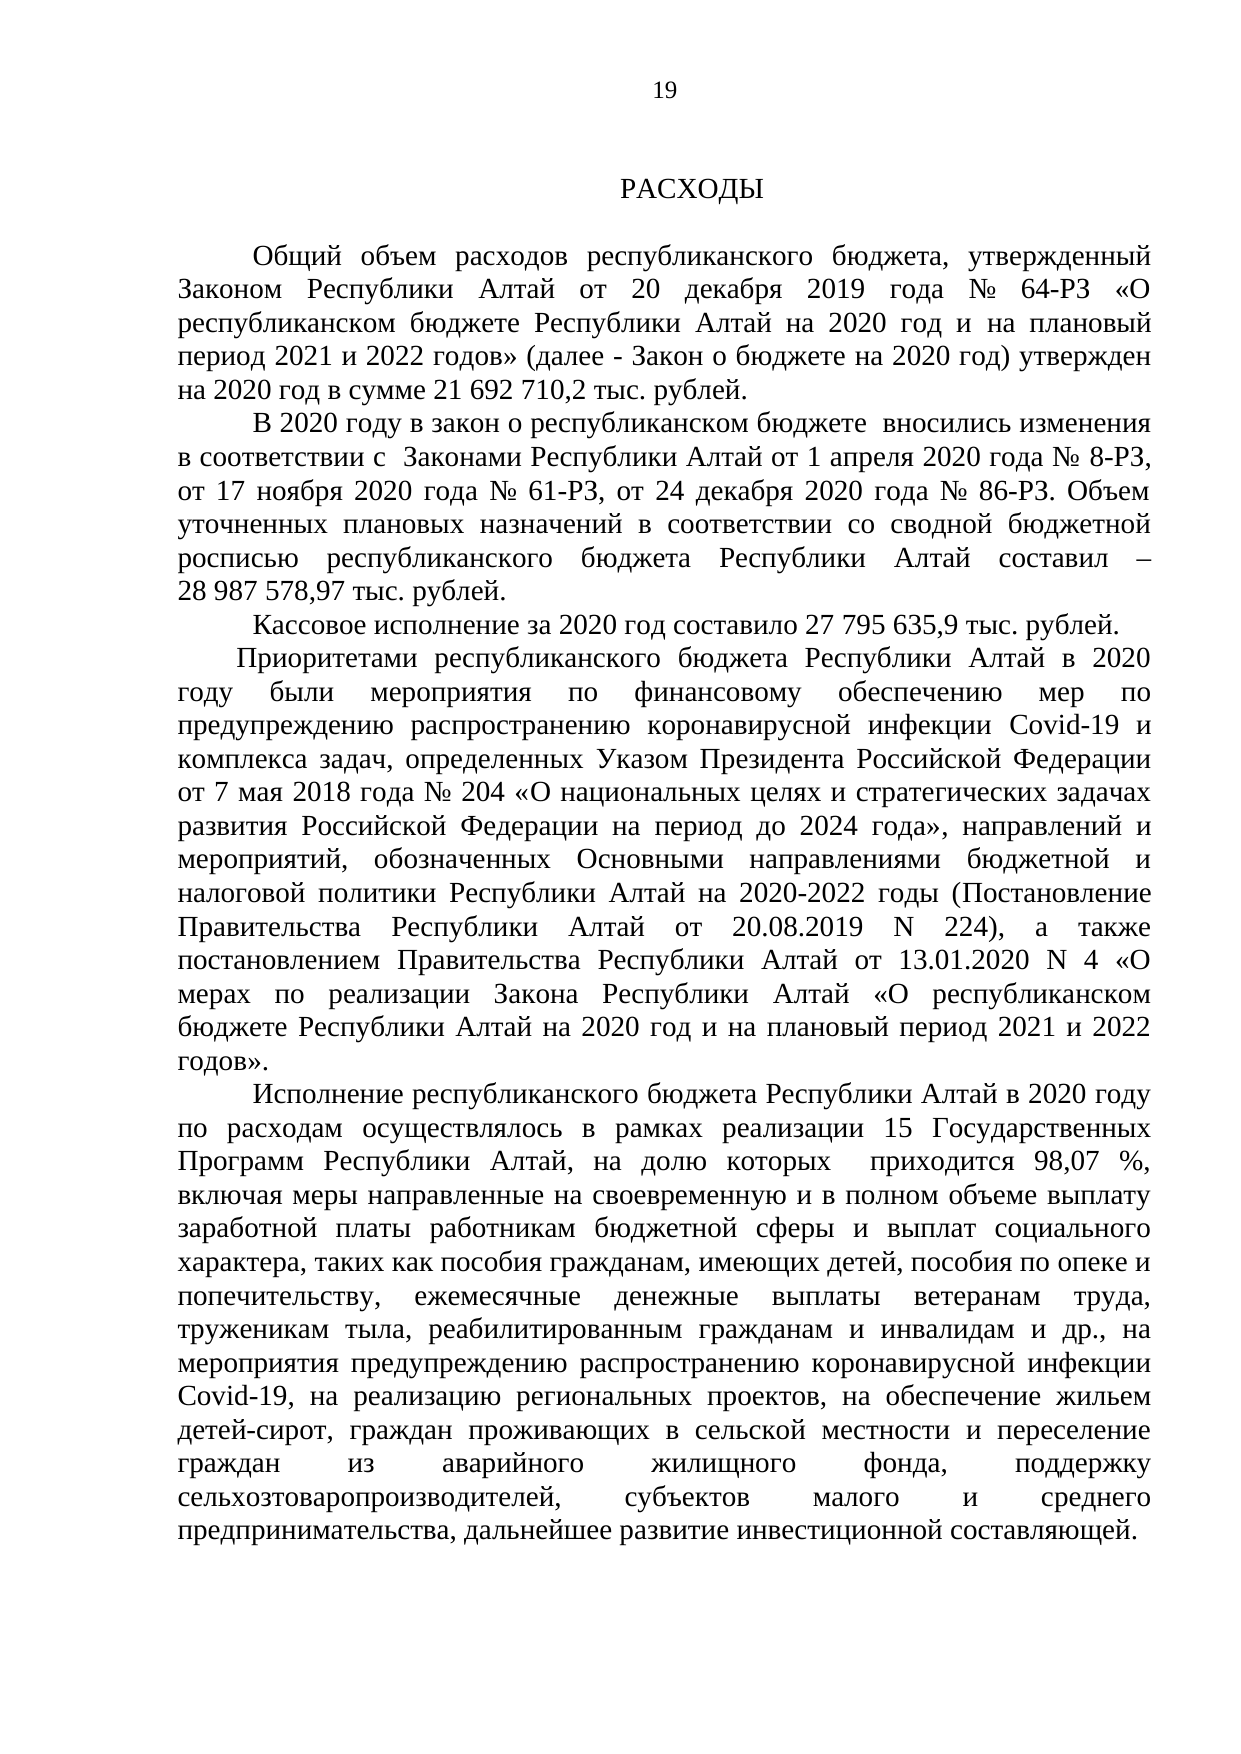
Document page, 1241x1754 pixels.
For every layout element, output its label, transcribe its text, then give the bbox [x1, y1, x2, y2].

text РАСХОДЫ [545, 171, 1152, 204]
text В 2020 году в закон о республиканском бюджете вносились изменения в соответствии с Законами Республики Алтай от 1 апреля 2020 года № 8-РЗ, от 17 ноября 2020 года № 61-РЗ, от 24 декабря 2020 года № 86-РЗ. Объем уточненных плановых назначений в соответствии со сводной бюджетной росписью республиканского бюджета Республики Алтай составил – 28 987 578,97 тыс. рублей. [177, 406, 1152, 607]
text Приоритетами республиканского бюджета Республики Алтай в 2020 году были мероприятия по финансовому обеспечению мер по предупреждению распространению коронавирусной инфекции Covid-19 и комплекса задач, определенных Указом Президента Российской Федерации от 7 мая 2018 года № 204 «О национальных целях и стратегических задачах развития Российской Федерации на период до 2024 года», направлений и мероприятий, обозначенных Основными направлениями бюджетной и налоговой политики Республики Алтай на 2020-2022 годы (Постановление Правительства Республики Алтай от 20.08.2019 N 224), а также постановлением Правительства Республики Алтай от 13.01.2020 N 4 «О мерах по реализации Закона Республики Алтай «О республиканском бюджете Республики Алтай на 2020 год и на плановый период 2021 и 2022 годов». [177, 640, 1152, 1076]
text Исполнение республиканского бюджета Республики Алтай в 2020 году по расходам осуществлялось в рамках реализации 15 Государственных Программ Республики Алтай, на долю которых приходится 98,07 %, включая меры направленные на своевременную и в полном объеме выплату заработной платы работникам бюджетной сферы и выплат социального характера, таких как пособия гражданам, имеющих детей, пособия по опеке и попечительству, ежемесячные денежные выплаты ветеранам труда, труженикам тыла, реабилитированным гражданам и инвалидам и др., на мероприятия предупреждению распространению коронавирусной инфекции Covid-19, на реализацию региональных проектов, на обеспечение жильем детей-сирот, граждан проживающих в сельской местности и переселение граждан из аварийного жилищного фонда, поддержку сельхозтоваропроизводителей, субъектов малого и среднего предпринимательства, дальнейшее развитие инвестиционной составляющей. [177, 1076, 1152, 1546]
text Общий объем расходов республиканского бюджета, утвержденный Законом Республики Алтай от 20 декабря 2019 года № 64-РЗ «О республиканском бюджете Республики Алтай на 2020 год и на плановый период 2021 и 2022 годов» (далее - Закон о бюджете на 2020 год) утвержден на 2020 год в сумме 21 692 710,2 тыс. рублей. [177, 238, 1152, 406]
text Кассовое исполнение за 2020 год составило 27 795 635,9 тыс. рублей. [177, 607, 1152, 640]
